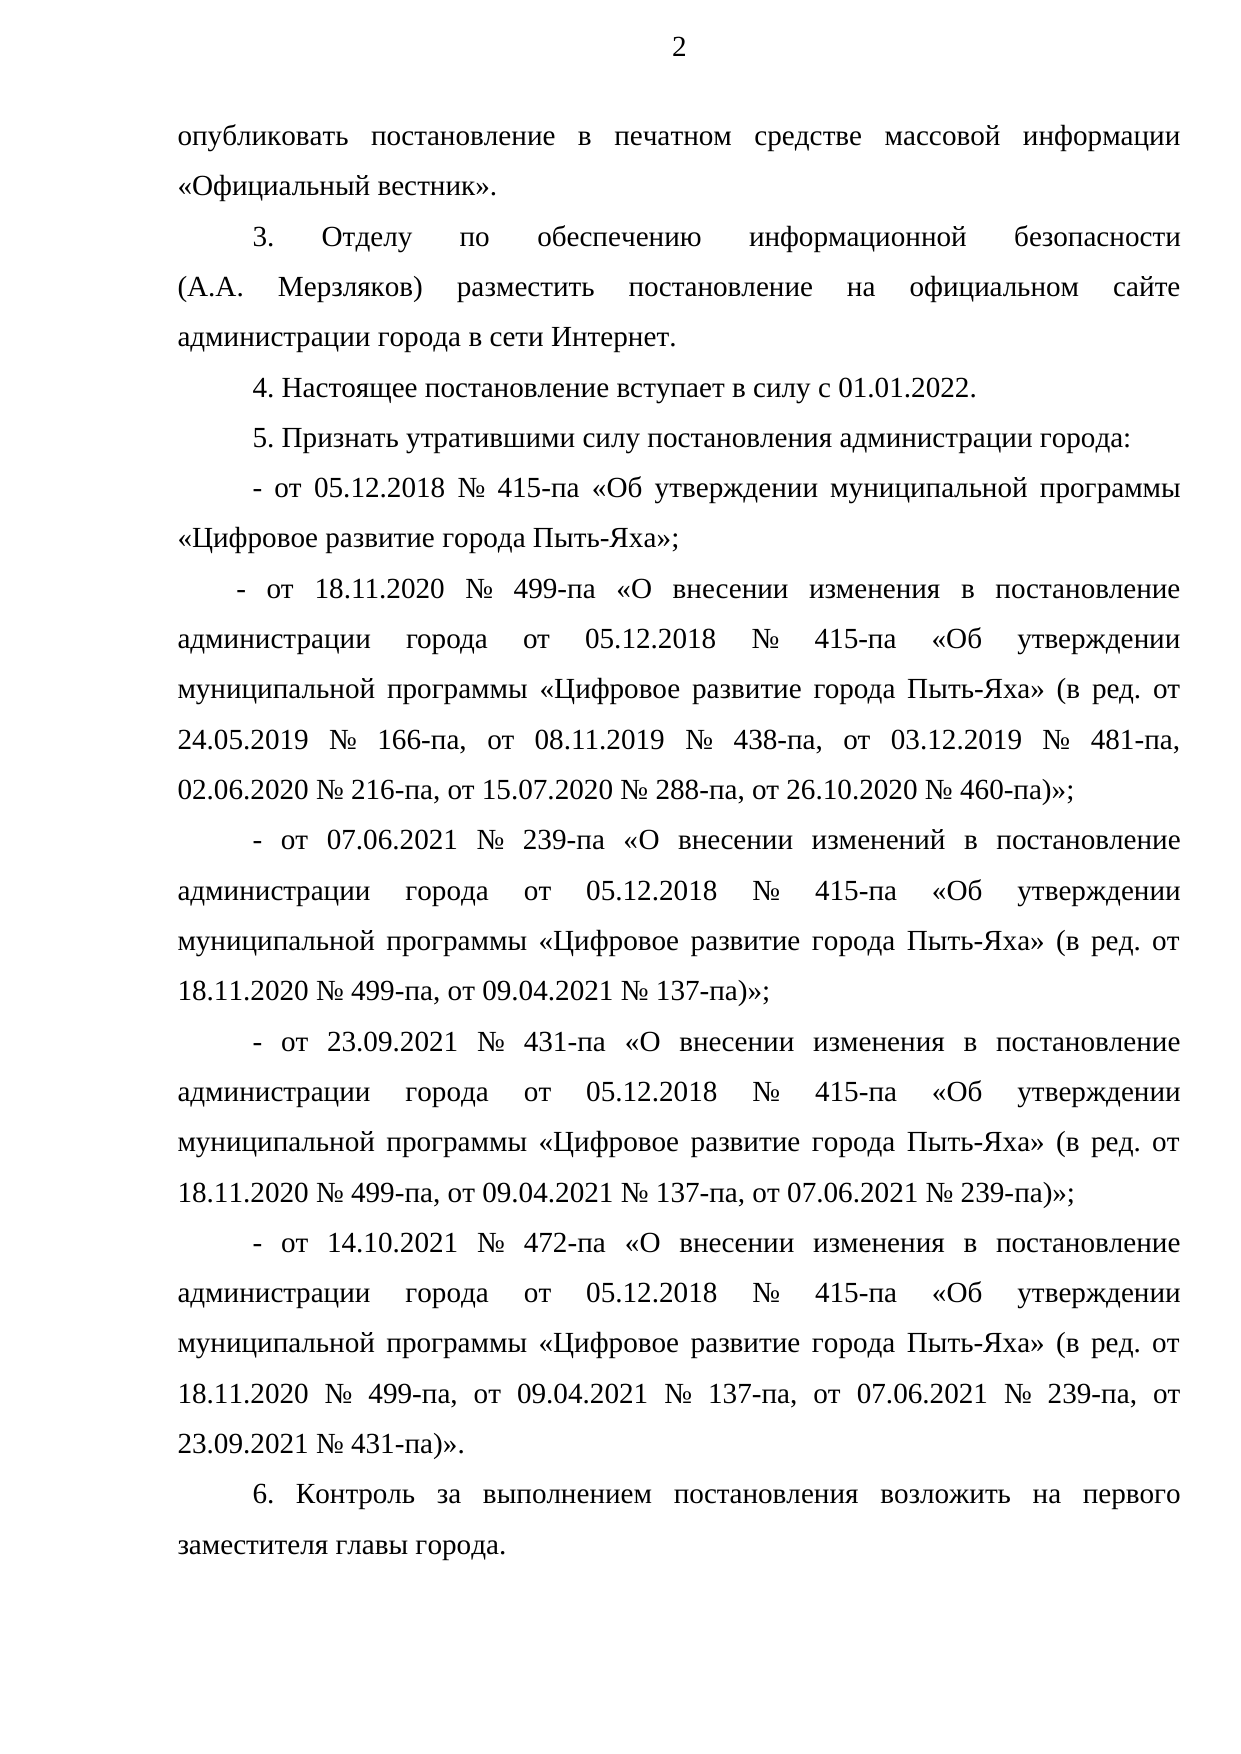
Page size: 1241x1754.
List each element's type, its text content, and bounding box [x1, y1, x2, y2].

text - от 14.10.2021 № 472-па «О внесении изменения в постановление администрации города от 05.12.2018 № 415-па «Об утверждении муниципальной программы «Цифровое развитие города Пыть-Яха» (в ред. от 18.11.2020 № 499-па, от 09.04.2021 № 137-па, от 07.06.2021 № 239-па, от 23.09.2021 № 431-па)». [177, 1225, 1181, 1460]
text 5. Признать утратившими силу постановления администрации города: [177, 420, 1181, 453]
text - от 23.09.2021 № 431-па «О внесении изменения в постановление администрации города от 05.12.2018 № 415-па «Об утверждении муниципальной программы «Цифровое развитие города Пыть-Яха» (в ред. от 18.11.2020 № 499-па, от 09.04.2021 № 137-па, от 07.06.2021 № 239-па)»; [177, 1024, 1181, 1208]
text - от 05.12.2018 № 415-па «Об утверждении муниципальной программы «Цифровое развитие города Пыть-Яха»; [177, 470, 1181, 554]
text 6. Контроль за выполнением постановления возложить на первого заместителя главы города. [177, 1477, 1181, 1560]
text 4. Настоящее постановление вступает в силу с 01.01.2022. [177, 370, 1181, 403]
text 3. Отделу по обеспечению информационной безопасности (А.А. Мерзляков) разместить постановление на официальном сайте администрации города в сети Интернет. [177, 219, 1181, 353]
title - от 18.11.2020 № 499-па «О внесении изменения в постановление администрации города от 05.12.2018 № 415-па «Об утверждении муниципальной программы «Цифровое развитие города Пыть-Яха» (в ред. от 24.05.2019 № 166-па, от 08.11.2019 № 438-па, от 03.12.2019 № 481-па, 02.06.2020 № 216-па, от 15.07.2020 № 288-па, от 26.10.2020 № 460-па)»; [177, 571, 1181, 806]
text - от 07.06.2021 № 239-па «О внесении изменений в постановление администрации города от 05.12.2018 № 415-па «Об утверждении муниципальной программы «Цифровое развитие города Пыть-Яха» (в ред. от 18.11.2020 № 499-па, от 09.04.2021 № 137-па)»; [177, 822, 1181, 1007]
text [177, 118, 1181, 202]
